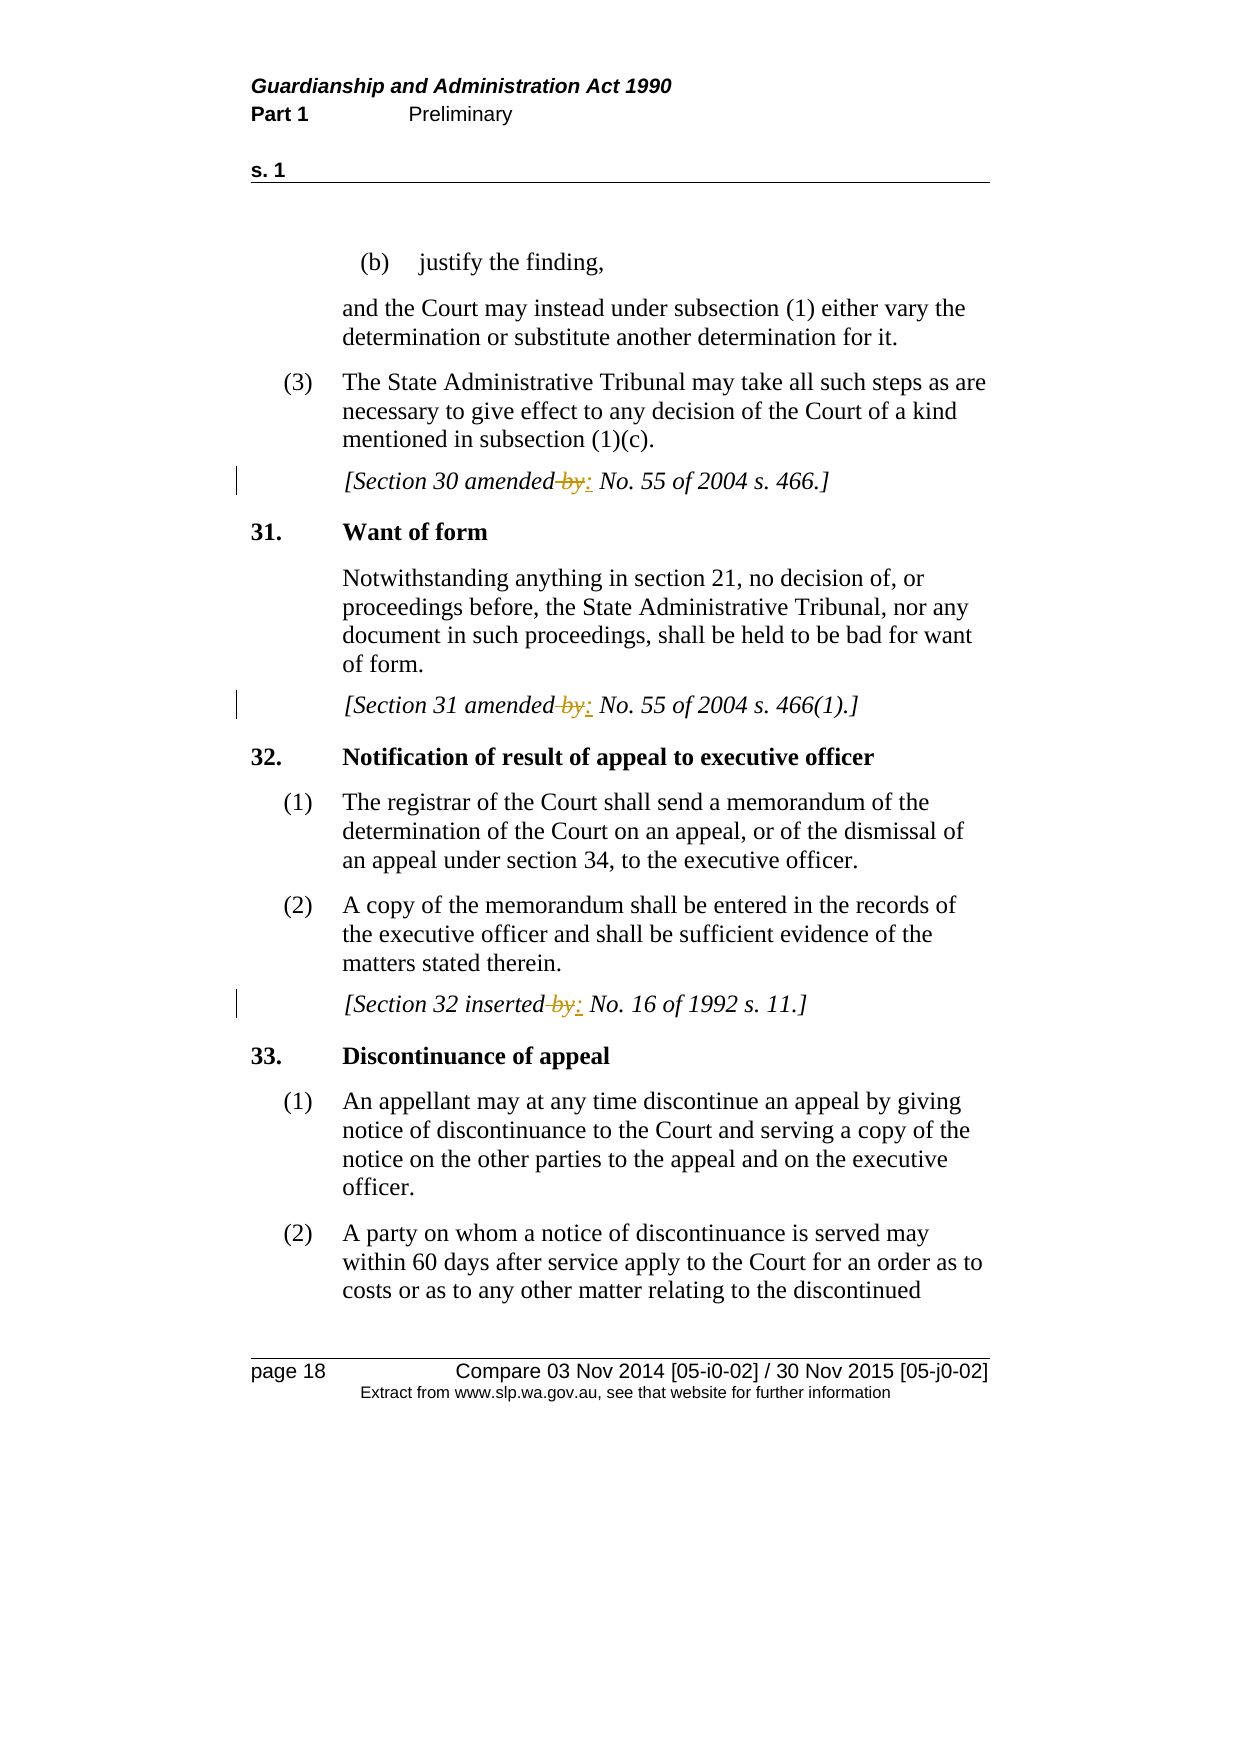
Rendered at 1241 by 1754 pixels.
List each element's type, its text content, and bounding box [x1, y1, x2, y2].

subtitle 33. Discontinuance of appeal [251, 1041, 990, 1069]
text Notwithstanding anything in section 21, no decision of, or proceedings before, the State Administrative Tribunal, nor any document in such proceedings, shall be held to be bad for want of form. [251, 563, 990, 678]
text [251, 1218, 990, 1304]
text [Section 31 amended No. 55 of 2004 s. 466(1).] [251, 690, 990, 719]
text (1) An appellant may at any time discontinue an appeal by giving notice of discontinuance to the Court and serving a copy of the notice on the other parties to the appeal and on the executive officer. [251, 1086, 990, 1201]
text (3) The State Administrative Tribunal may take all such steps as are necessary to give effect to any decision of the Court of a kind mentioned in subsection (1)(c). [251, 367, 990, 453]
subtitle 31. Want of form [251, 517, 990, 546]
text [Section 30 amended No. 55 of 2004 s. 466.] [251, 466, 990, 494]
text and the Court may instead under subsection (1) either vary the determination or substitute another determination for it. [251, 293, 990, 350]
subtitle 32. Notification of result of appeal to executive officer [251, 742, 990, 771]
text (b) justify the finding, [251, 247, 990, 276]
text [Section 32 inserted No. 16 of 1992 s. 11.] [251, 989, 990, 1018]
text (2) A copy of the memorandum shall be entered in the records of the executive officer and shall be sufficient evidence of the matters stated therein. [251, 890, 990, 977]
text (1) The registrar of the Court shall send a memorandum of the determination of the Court on an appeal, or of the dismissal of an appeal under section 34, to the executive officer. [251, 787, 990, 874]
